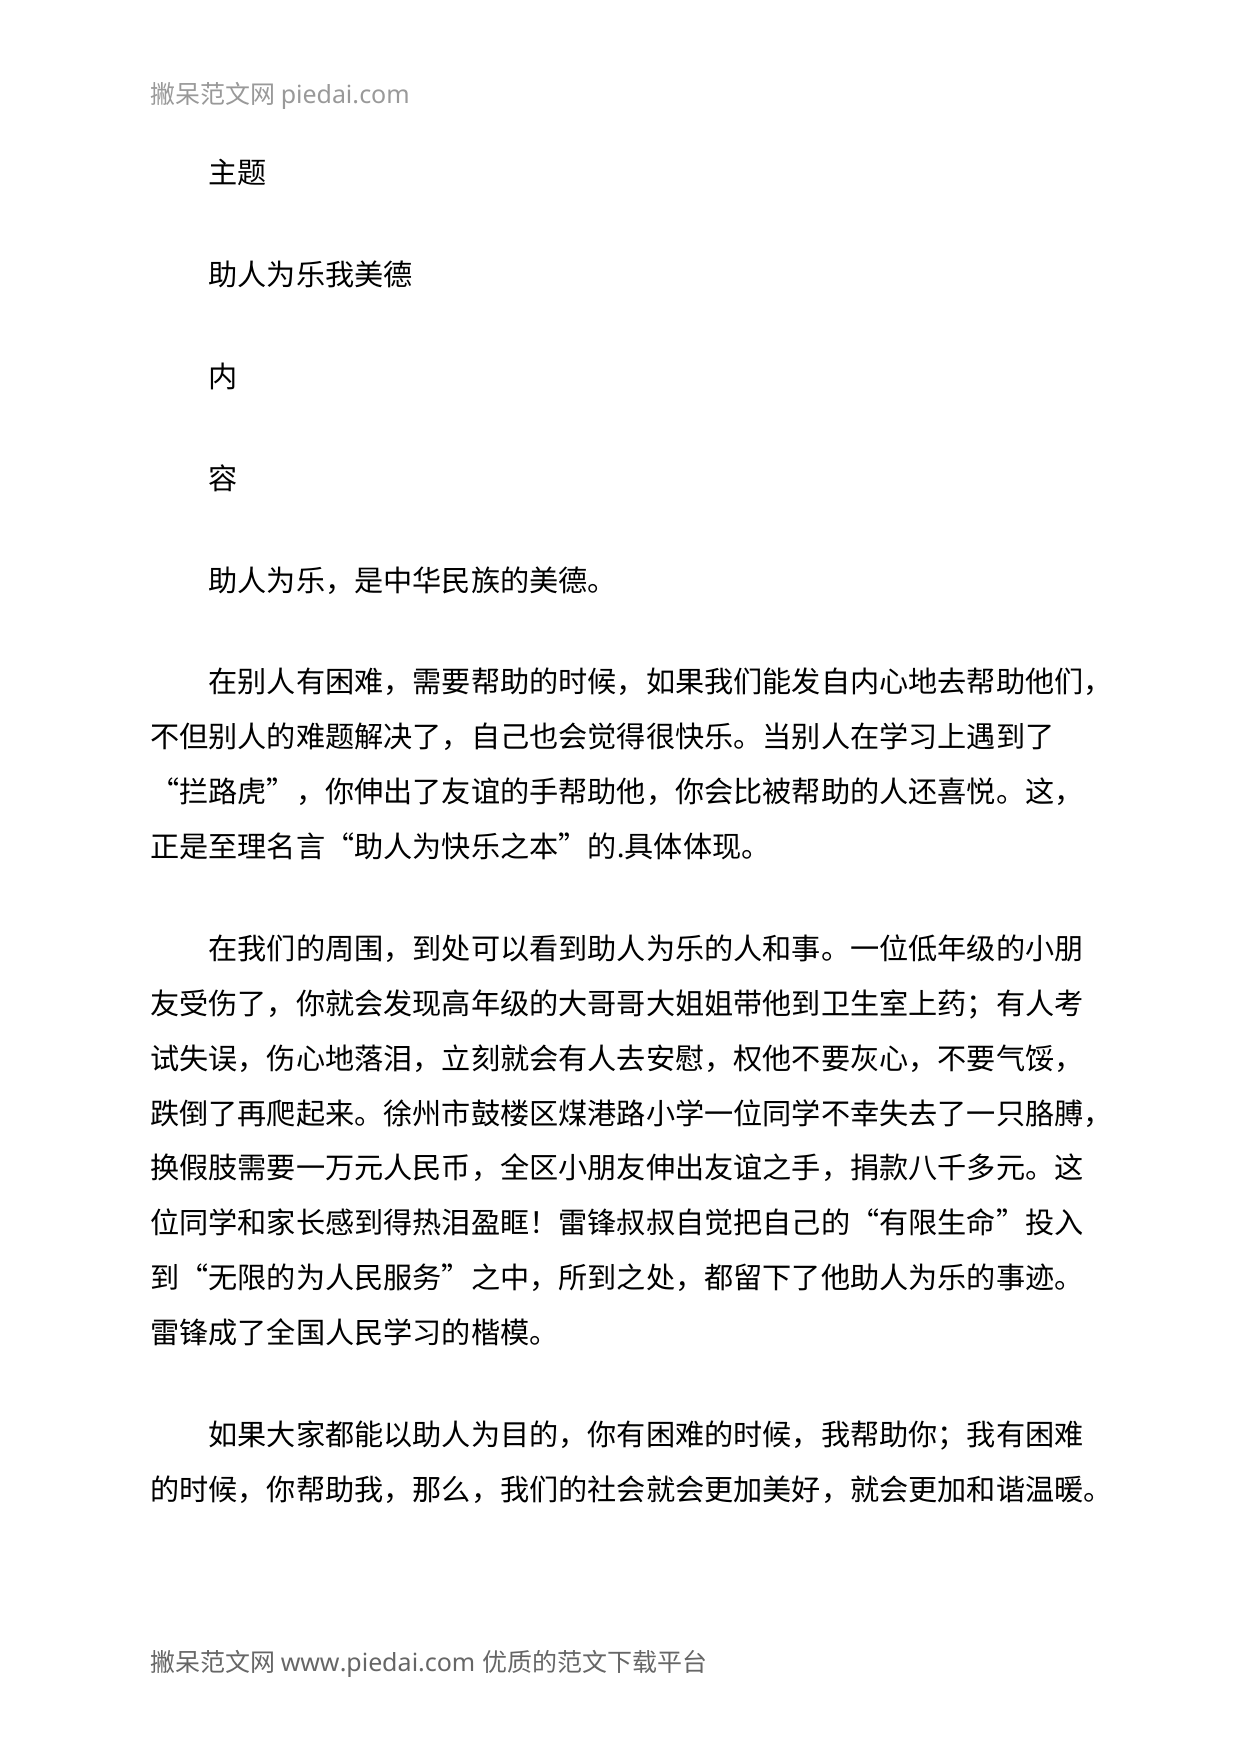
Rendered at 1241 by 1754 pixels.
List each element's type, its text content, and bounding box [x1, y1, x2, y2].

text 助人为乐我美德 [150, 252, 1090, 294]
text 在别人有困难，需要帮助的时候，如果我们能发自内心地去帮助他们，不但别人的难题解决了，自己也会觉得很快乐。当别人在学习上遇到了“拦路虎”，你伸出了友谊的手帮助他，你会比被帮助的人还喜悦。这，正是至理名言“助人为快乐之本”的.具体体现。 [150, 659, 1090, 866]
text 助人为乐，是中华民族的美德。 [150, 557, 1090, 599]
text 如果大家都能以助人为目的，你有困难的时候，我帮助你；我有困难的时候，你帮助我，那么，我们的社会就会更加美好，就会更加和谐温暖。 [150, 1412, 1090, 1509]
text 在我们的周围，到处可以看到助人为乐的人和事。一位低年级的小朋友受伤了，你就会发现高年级的大哥哥大姐姐带他到卫生室上药；有人考试失误，伤心地落泪，立刻就会有人去安慰，权他不要灰心，不要气馁，跌倒了再爬起来。徐州市鼓楼区煤港路小学一位同学不幸失去了一只胳膊，换假肢需要一万元人民币，全区小朋友伸出友谊之手，捐款八千多元。这位同学和家长感到得热泪盈眶！雷锋叔叔自觉把自己的“有限生命”投入到“无限的为人民服务”之中，所到之处，都留下了他助人为乐的事迹。雷锋成了全国人民学习的楷模。 [150, 926, 1090, 1352]
text 内 [150, 353, 1090, 396]
text 主题 [150, 150, 1090, 192]
text 容 [150, 455, 1090, 498]
